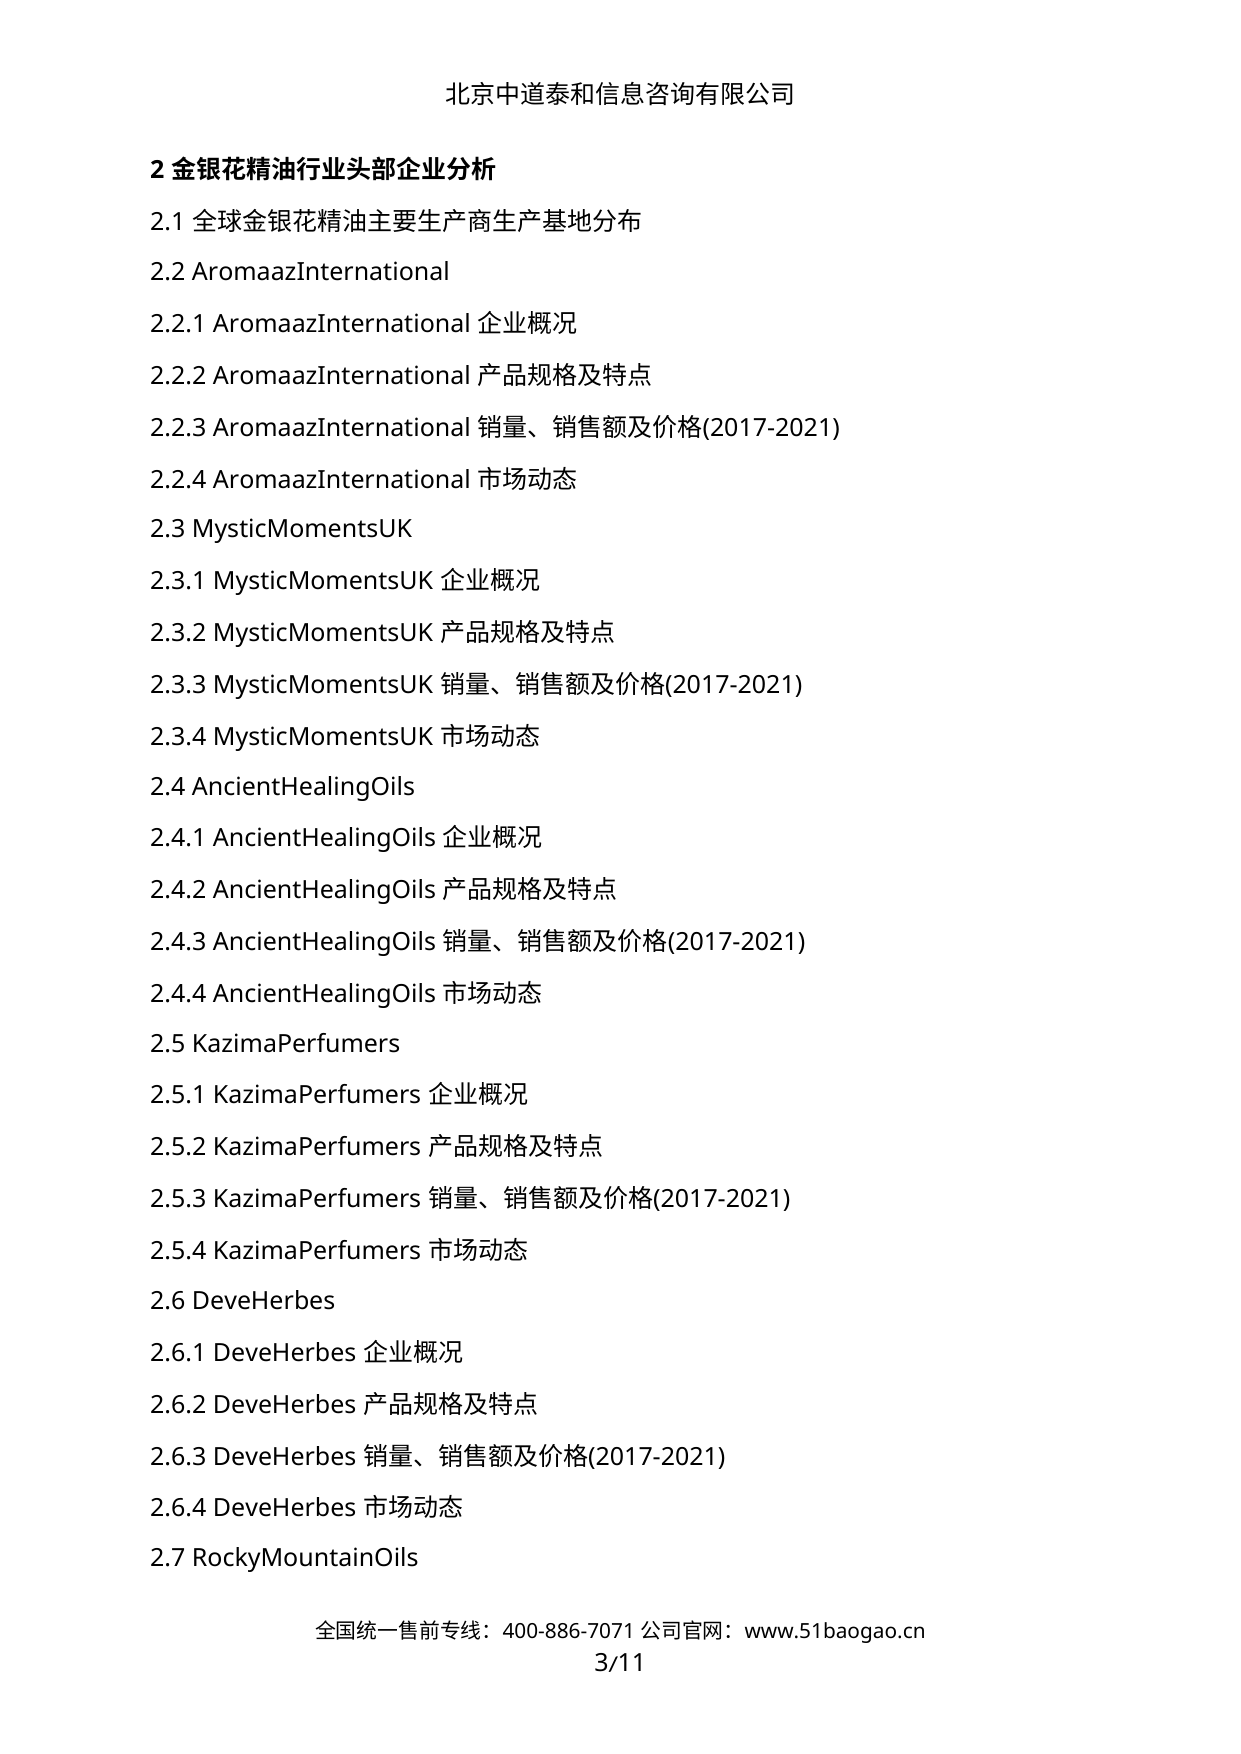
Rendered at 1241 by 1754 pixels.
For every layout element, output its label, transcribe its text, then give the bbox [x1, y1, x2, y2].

text 2.6.2 DeveHerbes 产品规格及特点 [150, 1384, 1090, 1420]
text 2.2.3 AromaazInternational 销量、销售额及价格(2017-2021) [150, 407, 1090, 443]
text 2.3.4 MysticMomentsUK 市场动态 [150, 716, 1090, 752]
text 2 金银花精油行业头部企业分析 [150, 150, 1090, 186]
text 2.5.1 KazimaPerfumers 企业概况 [150, 1075, 1090, 1111]
text 2.6.4 DeveHerbes 市场动态 [150, 1488, 1090, 1524]
text 2.7 RockyMountainOils [150, 1540, 1090, 1574]
text 2.1 全球金银花精油主要生产商生产基地分布 [150, 202, 1090, 238]
text 2.2.1 AromaazInternational 企业概况 [150, 303, 1090, 340]
text 2.5 KazimaPerfumers [150, 1025, 1090, 1059]
text 2.4.4 AncientHealingOils 市场动态 [150, 973, 1090, 1010]
text 2.6.1 DeveHerbes 企业概况 [150, 1332, 1090, 1368]
text 2.6.3 DeveHerbes 销量、销售额及价格(2017-2021) [150, 1436, 1090, 1472]
text 2.3.3 MysticMomentsUK 销量、销售额及价格(2017-2021) [150, 664, 1090, 701]
text 2.3.1 MysticMomentsUK 企业概况 [150, 561, 1090, 597]
text 2.3.2 MysticMomentsUK 产品规格及特点 [150, 612, 1090, 649]
text 2.4.2 AncientHealingOils 产品规格及特点 [150, 870, 1090, 906]
text 2.5.2 KazimaPerfumers 产品规格及特点 [150, 1127, 1090, 1163]
text 2.2 AromaazInternational [150, 254, 1090, 288]
text 2.5.4 KazimaPerfumers 市场动态 [150, 1231, 1090, 1267]
text 2.5.3 KazimaPerfumers 销量、销售额及价格(2017-2021) [150, 1179, 1090, 1215]
text 2.3 MysticMomentsUK [150, 511, 1090, 545]
text 2.2.4 AromaazInternational 市场动态 [150, 459, 1090, 495]
text 2.6 DeveHerbes [150, 1282, 1090, 1317]
text 2.4.1 AncientHealingOils 企业概况 [150, 818, 1090, 854]
text 2.2.2 AromaazInternational 产品规格及特点 [150, 355, 1090, 392]
text 2.4.3 AncientHealingOils 销量、销售额及价格(2017-2021) [150, 922, 1090, 958]
text 2.4 AncientHealingOils [150, 768, 1090, 802]
